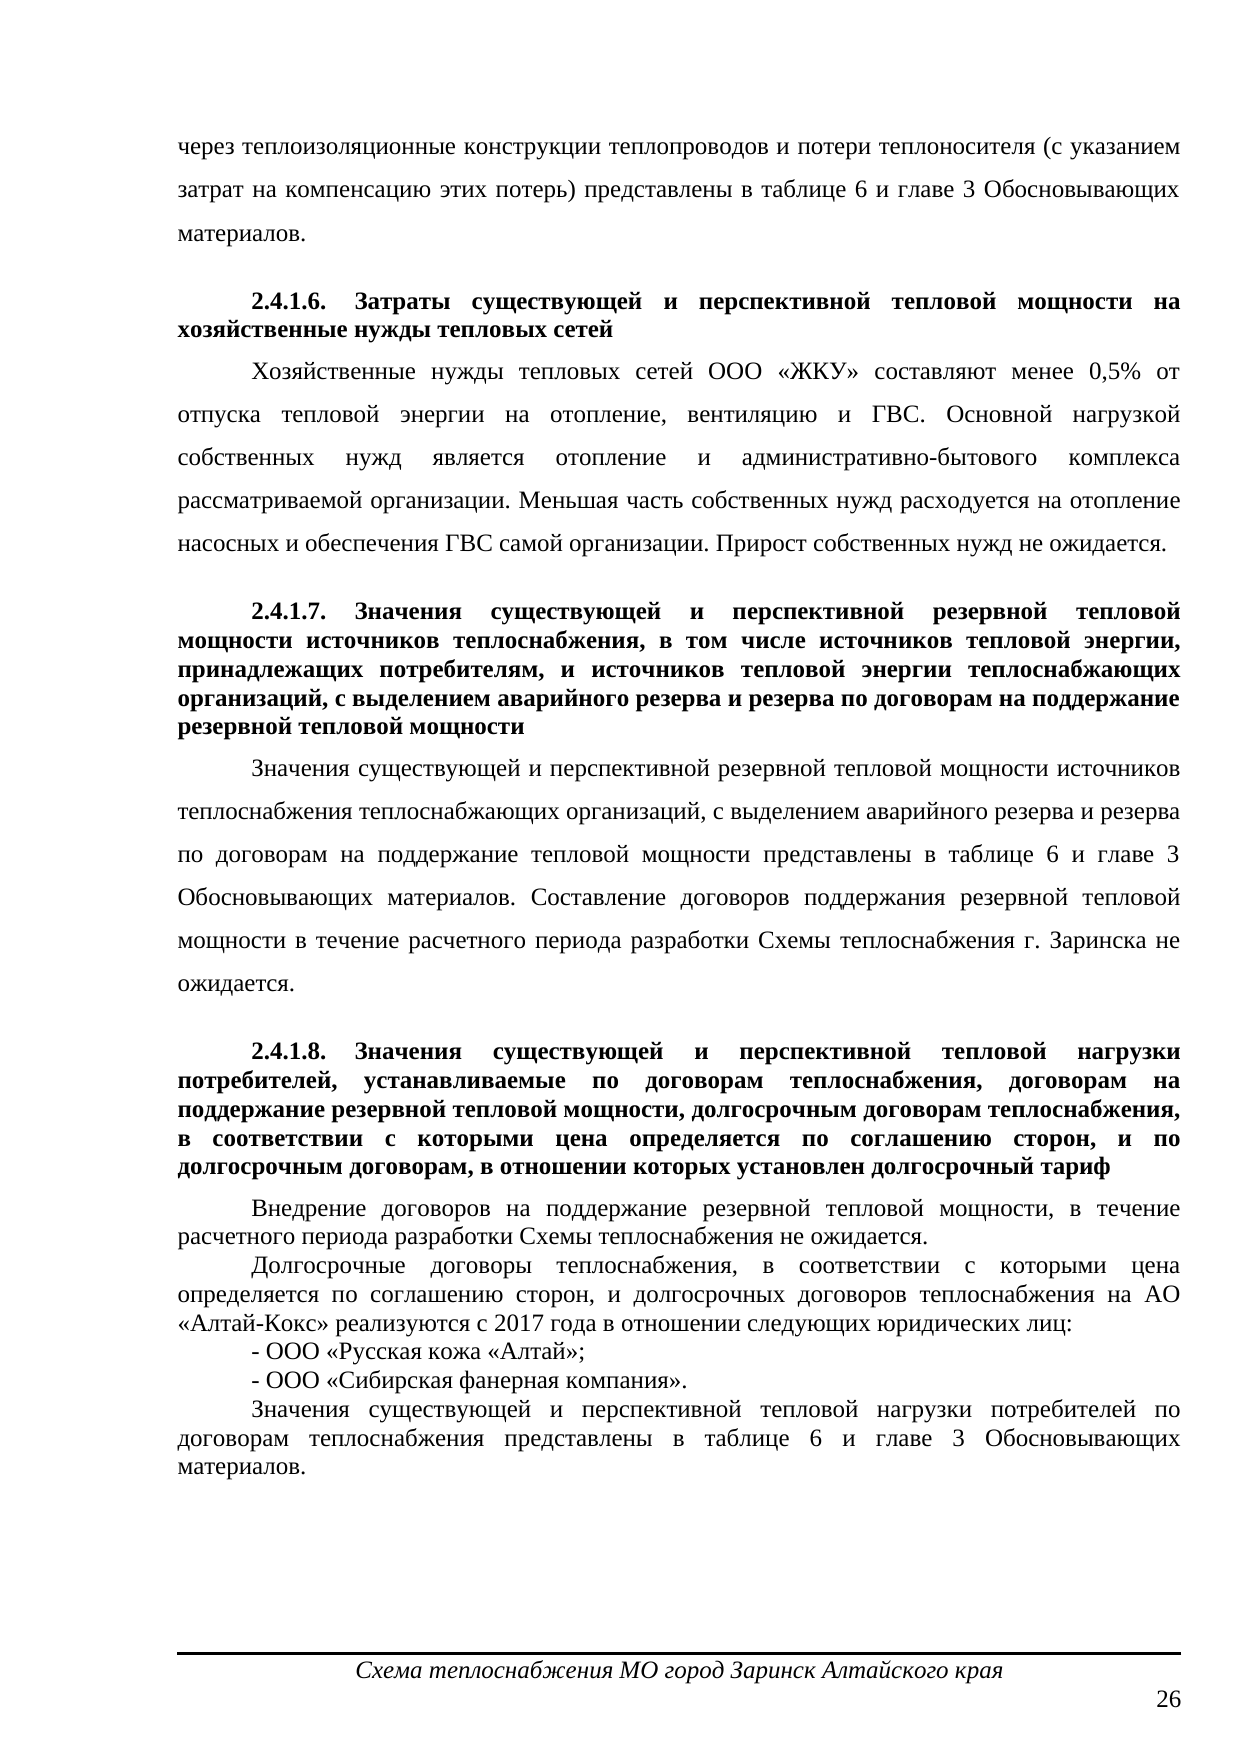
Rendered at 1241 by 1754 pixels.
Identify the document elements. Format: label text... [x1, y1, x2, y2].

list Затраты существующей и перспективной тепловой мощности на хозяйственные нужды тепловых сетей [177, 286, 1181, 343]
list Значения существующей и перспективной тепловой нагрузки потребителей, устанавливаемые по договорам теплоснабжения, договорам на поддержание резервной тепловой мощности, долгосрочным договорам теплоснабжения, в соответствии с которыми цена определяется по соглашению сторон, и по долгосрочным договорам, в отношении которых установлен долгосрочный тариф [177, 1036, 1181, 1180]
text - ООО «Сибирская фанерная компания». [177, 1365, 1181, 1394]
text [177, 131, 1181, 246]
text Значения существующей и перспективной тепловой нагрузки потребителей по договорам теплоснабжения представлены в таблице 6 и главе 3 Обосновывающих материалов. [177, 1394, 1181, 1480]
text Значения существующей и перспективной резервной тепловой мощности источников теплоснабжения теплоснабжающих организаций, с выделением аварийного резерва и резерва по договорам на поддержание тепловой мощности представлены в таблице 6 и главе 3 Обосновывающих материалов. Составление договоров поддержания резервной тепловой мощности в течение расчетного периода разработки Схемы теплоснабжения г. Заринска не ожидается. [177, 753, 1181, 997]
text Внедрение договоров на поддержание резервной тепловой мощности, в течение расчетного периода разработки Схемы теплоснабжения не ожидается. [177, 1193, 1181, 1250]
text Долгосрочные договоры теплоснабжения, в соответствии с которыми цена определяется по соглашению сторон, и долгосрочных договоров теплоснабжения на АО «Алтай-Кокс» реализуются с 2017 года в отношении следующих юридических лиц: [177, 1250, 1181, 1336]
text - ООО «Русская кожа «Алтай»; [177, 1336, 1181, 1365]
list Значения существующей и перспективной резервной тепловой мощности источников теплоснабжения, в том числе источников тепловой энергии, принадлежащих потребителям, и источников тепловой энергии теплоснабжающих организаций, с выделением аварийного резерва и резерва по договорам на поддержание резервной тепловой мощности [177, 596, 1181, 740]
text Хозяйственные нужды тепловых сетей ООО «ЖКУ» составляют менее 0,5% от отпуска тепловой энергии на отопление, вентиляцию и ГВС. Основной нагрузкой собственных нужд является отопление и административно-бытового комплекса рассматриваемой организации. Меньшая часть собственных нужд расходуется на отопление насосных и обеспечения ГВС самой организации. Прирост собственных нужд не ожидается. [177, 356, 1181, 557]
